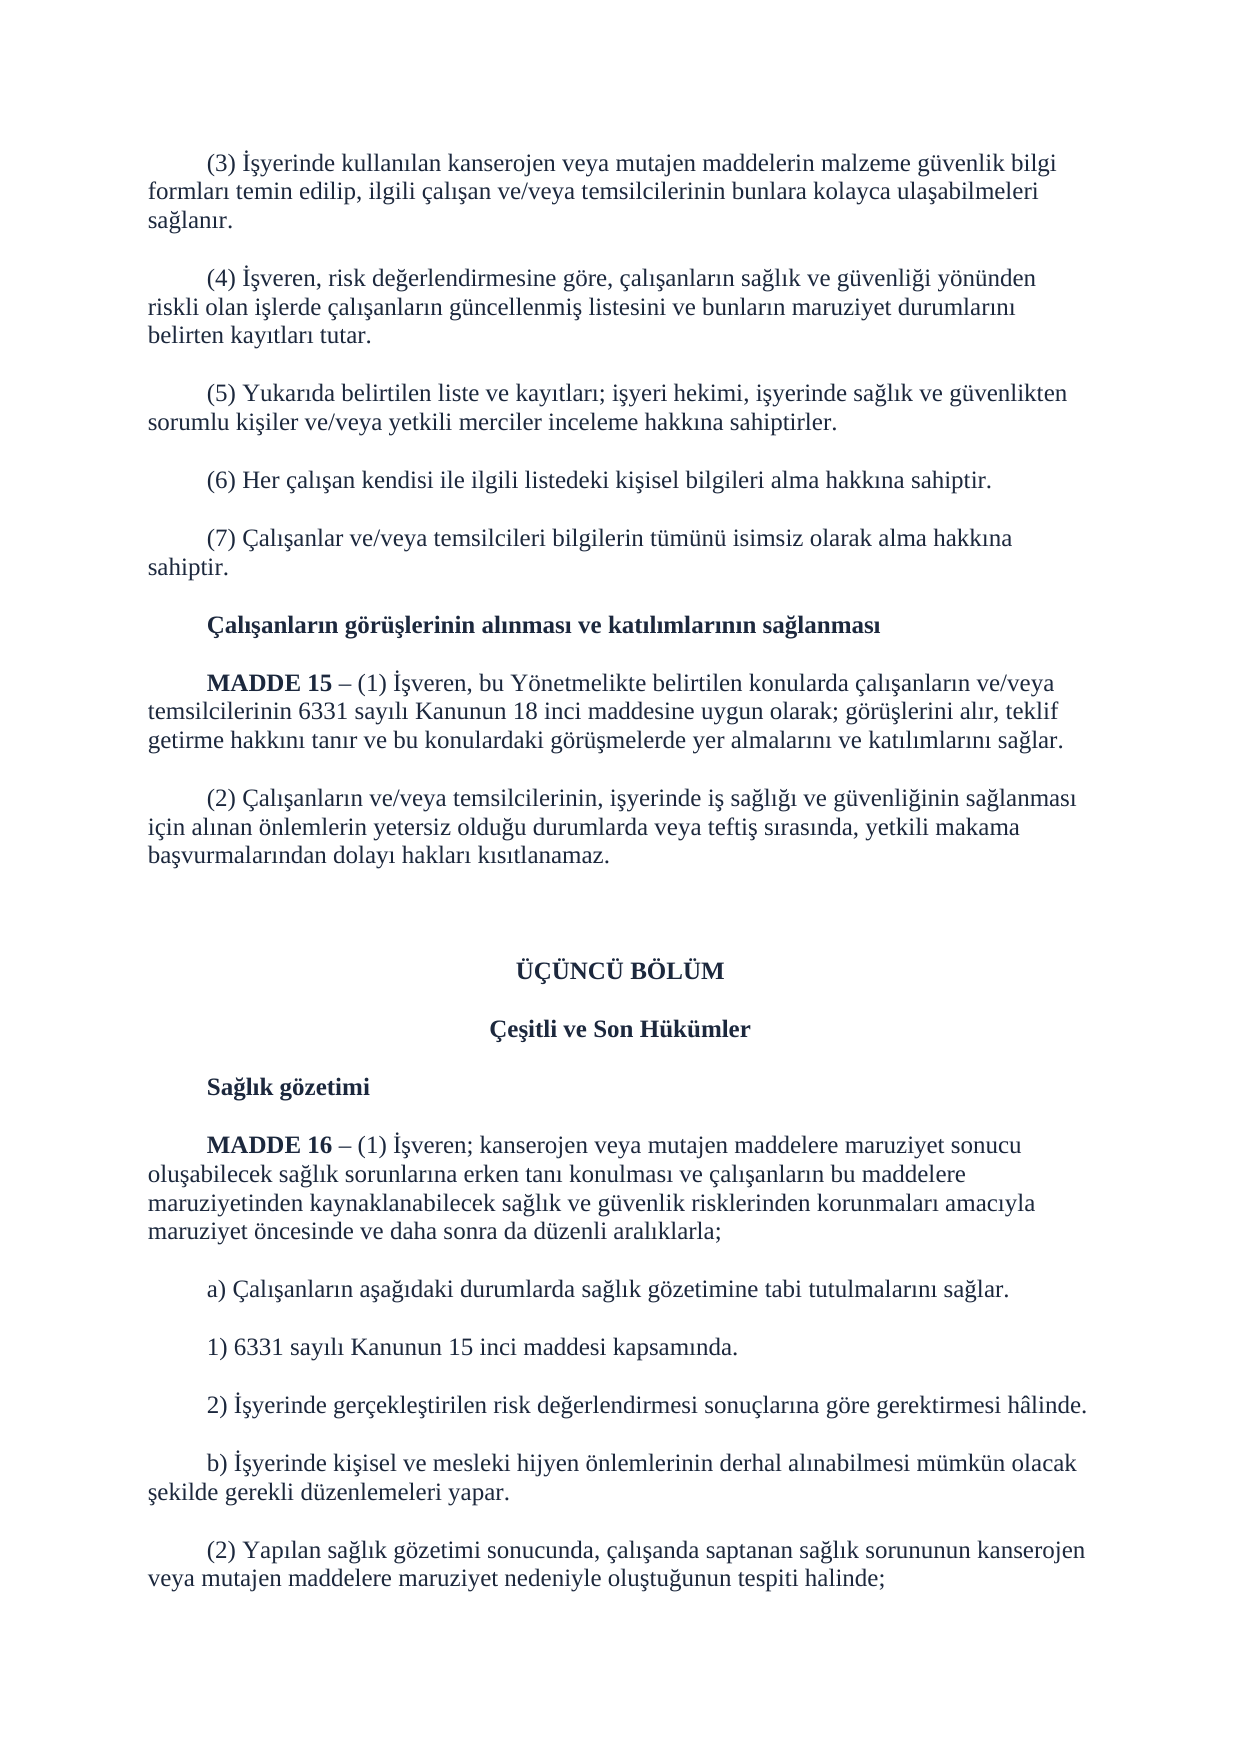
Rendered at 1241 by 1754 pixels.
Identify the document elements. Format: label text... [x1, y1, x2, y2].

text (2) Çalışanların ve/veya temsilcilerinin, işyerinde iş sağlığı ve güvenliğinin sağlanması için alınan önlemlerin yetersiz olduğu durumlarda veya teftiş sırasında, yetkili makama başvurmalarından dolayı hakları kısıtlanamaz. [148, 783, 1093, 869]
text (5) Yukarıda belirtilen liste ve kayıtları; işyeri hekimi, işyerinde sağlık ve güvenlikten sorumlu kişiler ve/veya yetkili merciler inceleme hakkına sahiptirler. [148, 378, 1093, 436]
text (3) İşyerinde kullanılan kanserojen veya mutajen maddelerin malzeme güvenlik bilgi formları temin edilip, ilgili çalışan ve/veya temsilcilerinin bunlara kolayca ulaşabilmeleri sağlanır. [148, 148, 1093, 234]
text Çeşitli ve Son Hükümler [148, 1014, 1093, 1043]
text b) İşyerinde kişisel ve mesleki hijyen önlemlerinin derhal alınabilmesi mümkün olacak şekilde gerekli düzenlemeleri yapar. [148, 1448, 1093, 1506]
text a) Çalışanların aşağıdaki durumlarda sağlık gözetimine tabi tutulmalarını sağlar. [148, 1274, 1093, 1303]
text MADDE 15 – (1) İşveren, bu Yönetmelikte belirtilen konularda çalışanların ve/veya temsilcilerinin 6331 sayılı Kanunun 18 inci maddesine uygun olarak; görüşlerini alır, teklif getirme hakkını tanır ve bu konulardaki görüşmelerde yer almalarını ve katılımlarını sağlar. [148, 668, 1093, 754]
text 1) 6331 sayılı Kanunun 15 inci maddesi kapsamında. [148, 1332, 1093, 1361]
text (7) Çalışanlar ve/veya temsilcileri bilgilerin tümünü isimsiz olarak alma hakkına sahiptir. [148, 523, 1093, 581]
text (4) İşveren, risk değerlendirmesine göre, çalışanların sağlık ve güvenliği yönünden riskli olan işlerde çalışanların güncellenmiş listesini ve bunların maruziyet durumlarını belirten kayıtları tutar. [148, 263, 1093, 349]
text Sağlık gözetimi [148, 1072, 1093, 1101]
text ÜÇÜNCÜ BÖLÜM [148, 956, 1093, 985]
text (6) Her çalışan kendisi ile ilgili listedeki kişisel bilgileri alma hakkına sahiptir. [148, 465, 1093, 494]
text Çalışanların görüşlerinin alınması ve katılımlarının sağlanması [148, 610, 1093, 638]
text 2) İşyerinde gerçekleştirilen risk değerlendirmesi sonuçlarına göre gerektirmesi hâlinde. [148, 1390, 1093, 1419]
text (2) Yapılan sağlık gözetimi sonucunda, çalışanda saptanan sağlık sorununun kanserojen veya mutajen maddelere maruziyet nedeniyle oluştuğunun tespiti halinde; [148, 1535, 1093, 1592]
text MADDE 16 – (1) İşveren; kanserojen veya mutajen maddelere maruziyet sonucu oluşabilecek sağlık sorunlarına erken tanı konulması ve çalışanların bu maddelere maruziyetinden kaynaklanabilecek sağlık ve güvenlik risklerinden korunmaları amacıyla maruziyet öncesinde ve daha sonra da düzenli aralıklarla; [148, 1130, 1093, 1245]
